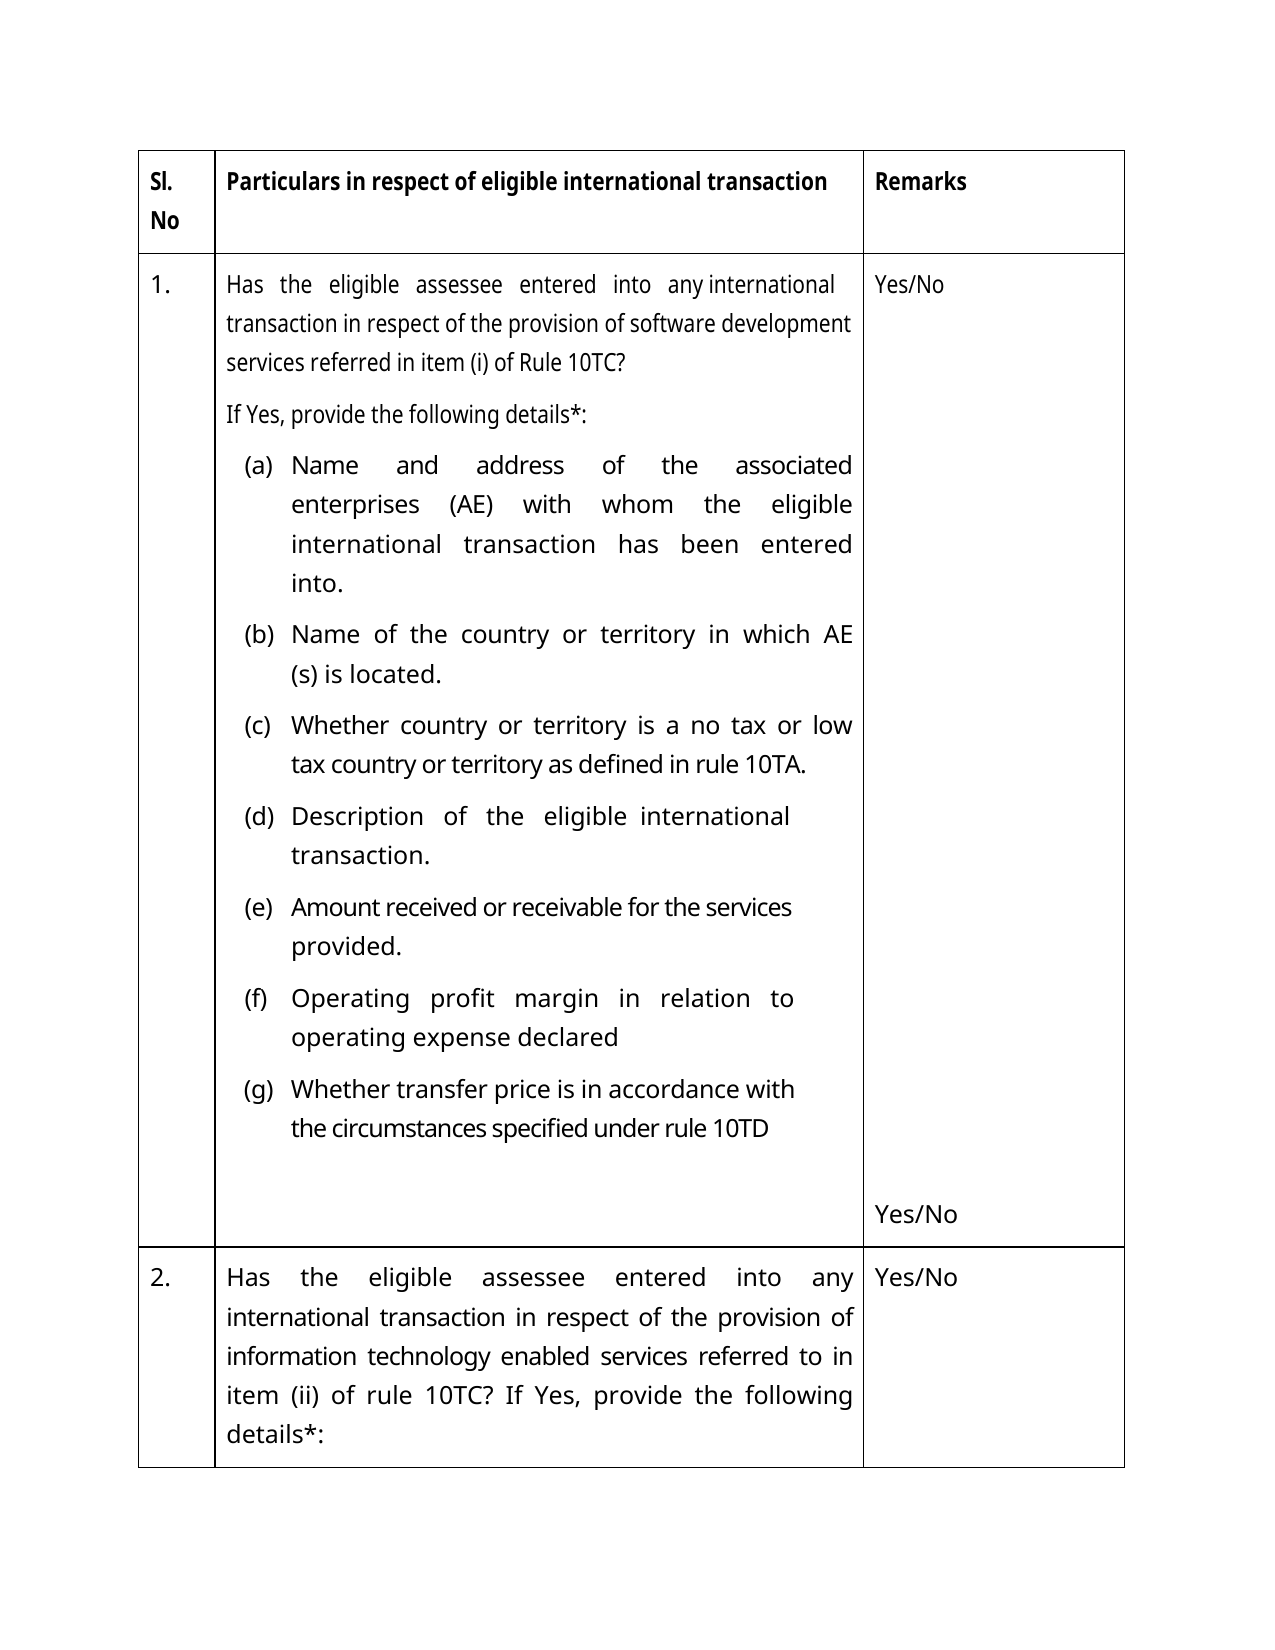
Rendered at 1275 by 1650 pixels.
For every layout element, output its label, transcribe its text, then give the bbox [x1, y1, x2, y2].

table_cell 1. [139, 254, 214, 1246]
table_header Particulars in respect of eligible international transaction [216, 151, 863, 253]
table_header Sl. No [139, 151, 214, 253]
table_cell Has the eligible assessee entered into any international transaction in respect of the provision of software development services referred in item (i) of Rule 10TC? If Yes, provide the following details*: (a) Name and address of the associated enterprises (AE) with whom the eligible international transaction has been entered into. (b) Name of the country or territory in which AE (s) is located. (c) Whether country or territory is a no tax or low tax country or territory as defined in rule 10TA. (d) Description of the eligible international transaction. (e) Amount received or receivable for the services provided. (f) Operating profit margin in relation to operating expense declared (g) Whether transfer price is in accordance with the circumstances specified under rule 10TD [216, 254, 863, 1246]
table_cell Yes/No Yes/No [864, 1248, 1124, 1467]
table_header Remarks [864, 151, 1124, 253]
table_cell Yes/No Yes/No [864, 254, 1124, 1246]
table_cell 2. [139, 1248, 214, 1467]
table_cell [216, 1248, 863, 1467]
